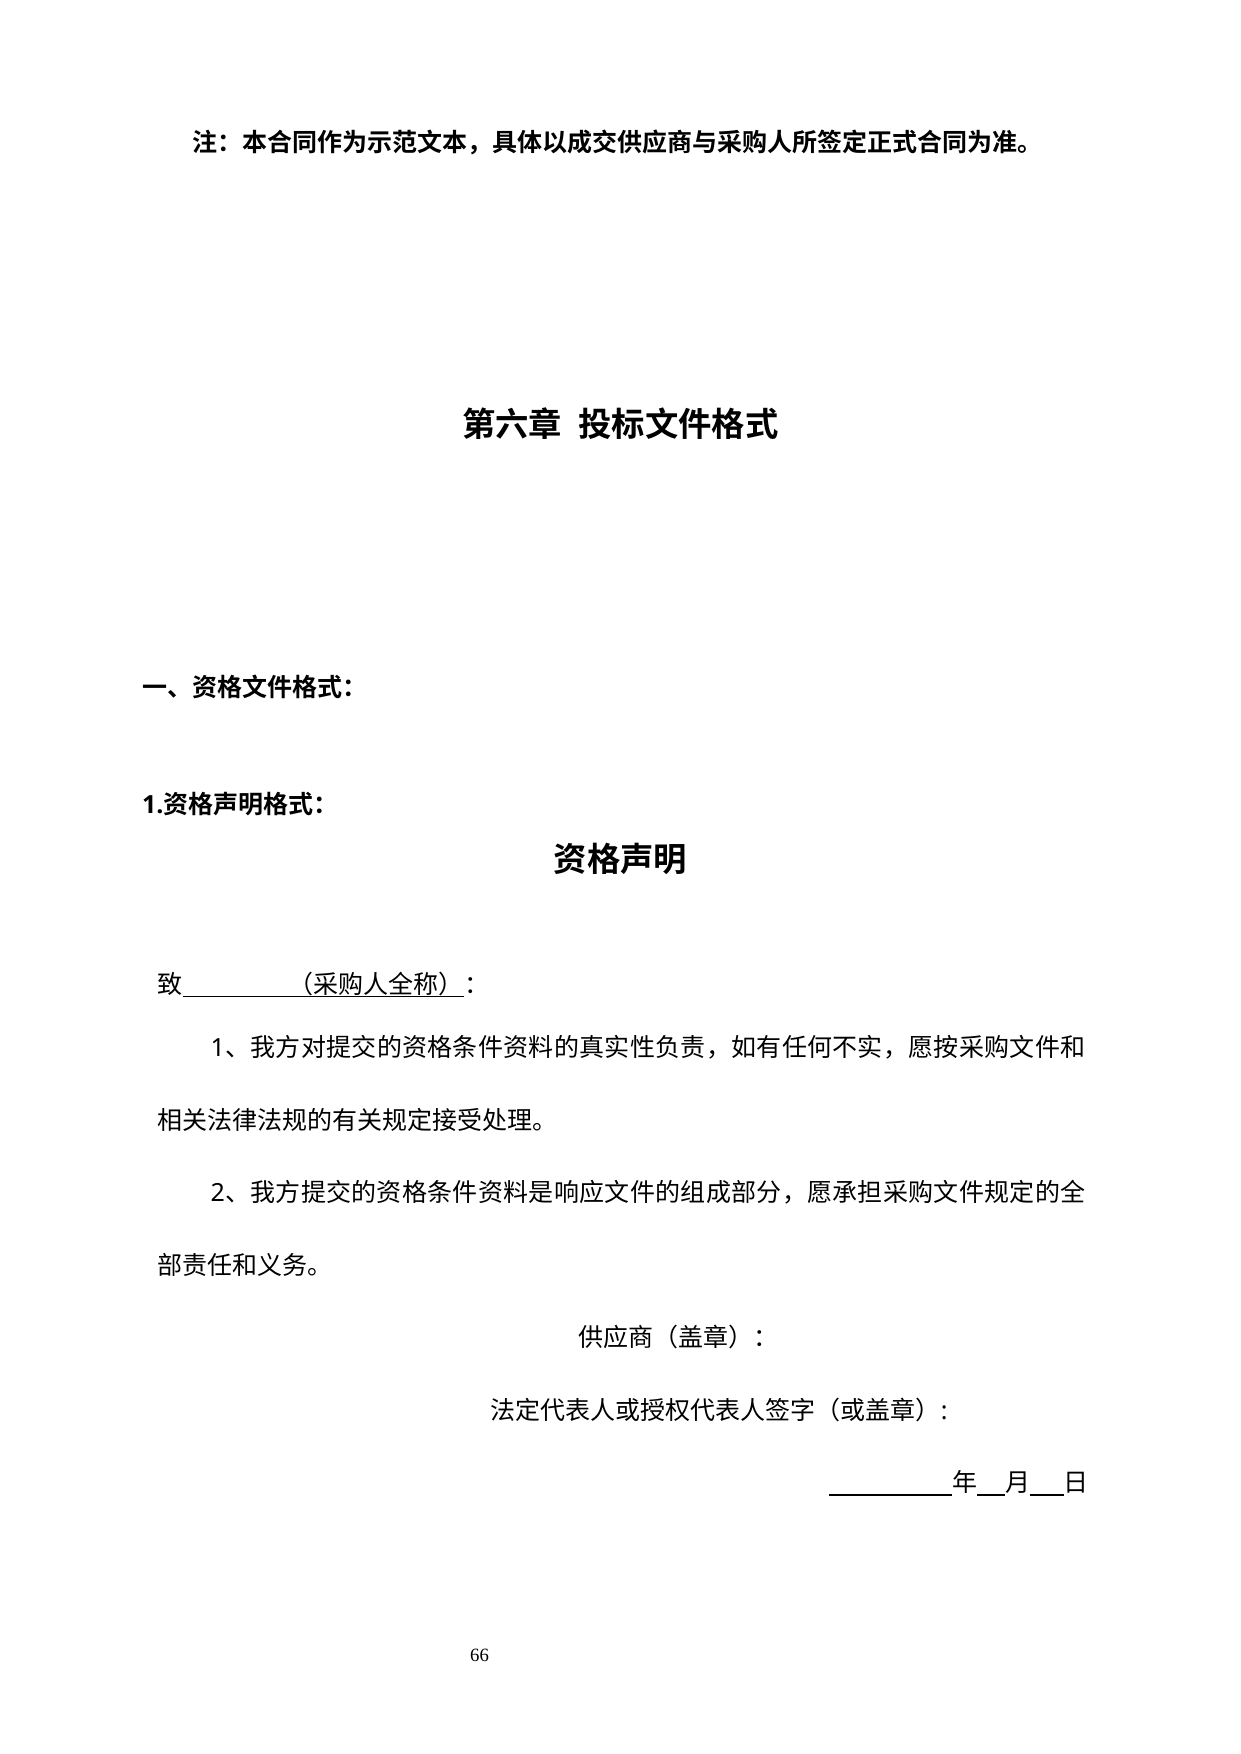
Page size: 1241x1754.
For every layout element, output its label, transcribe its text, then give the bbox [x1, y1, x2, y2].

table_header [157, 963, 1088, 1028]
text 1.资格声明格式： [142, 784, 1098, 820]
text 资格声明 [142, 838, 1098, 880]
text 注：本合同作为示范文本，具体以成交供应商与采购人所签定正式合同为准。 [142, 118, 1098, 160]
list 投标文件格式 [142, 398, 1098, 446]
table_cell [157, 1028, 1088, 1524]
text 一、资格文件格式： [142, 667, 1098, 704]
